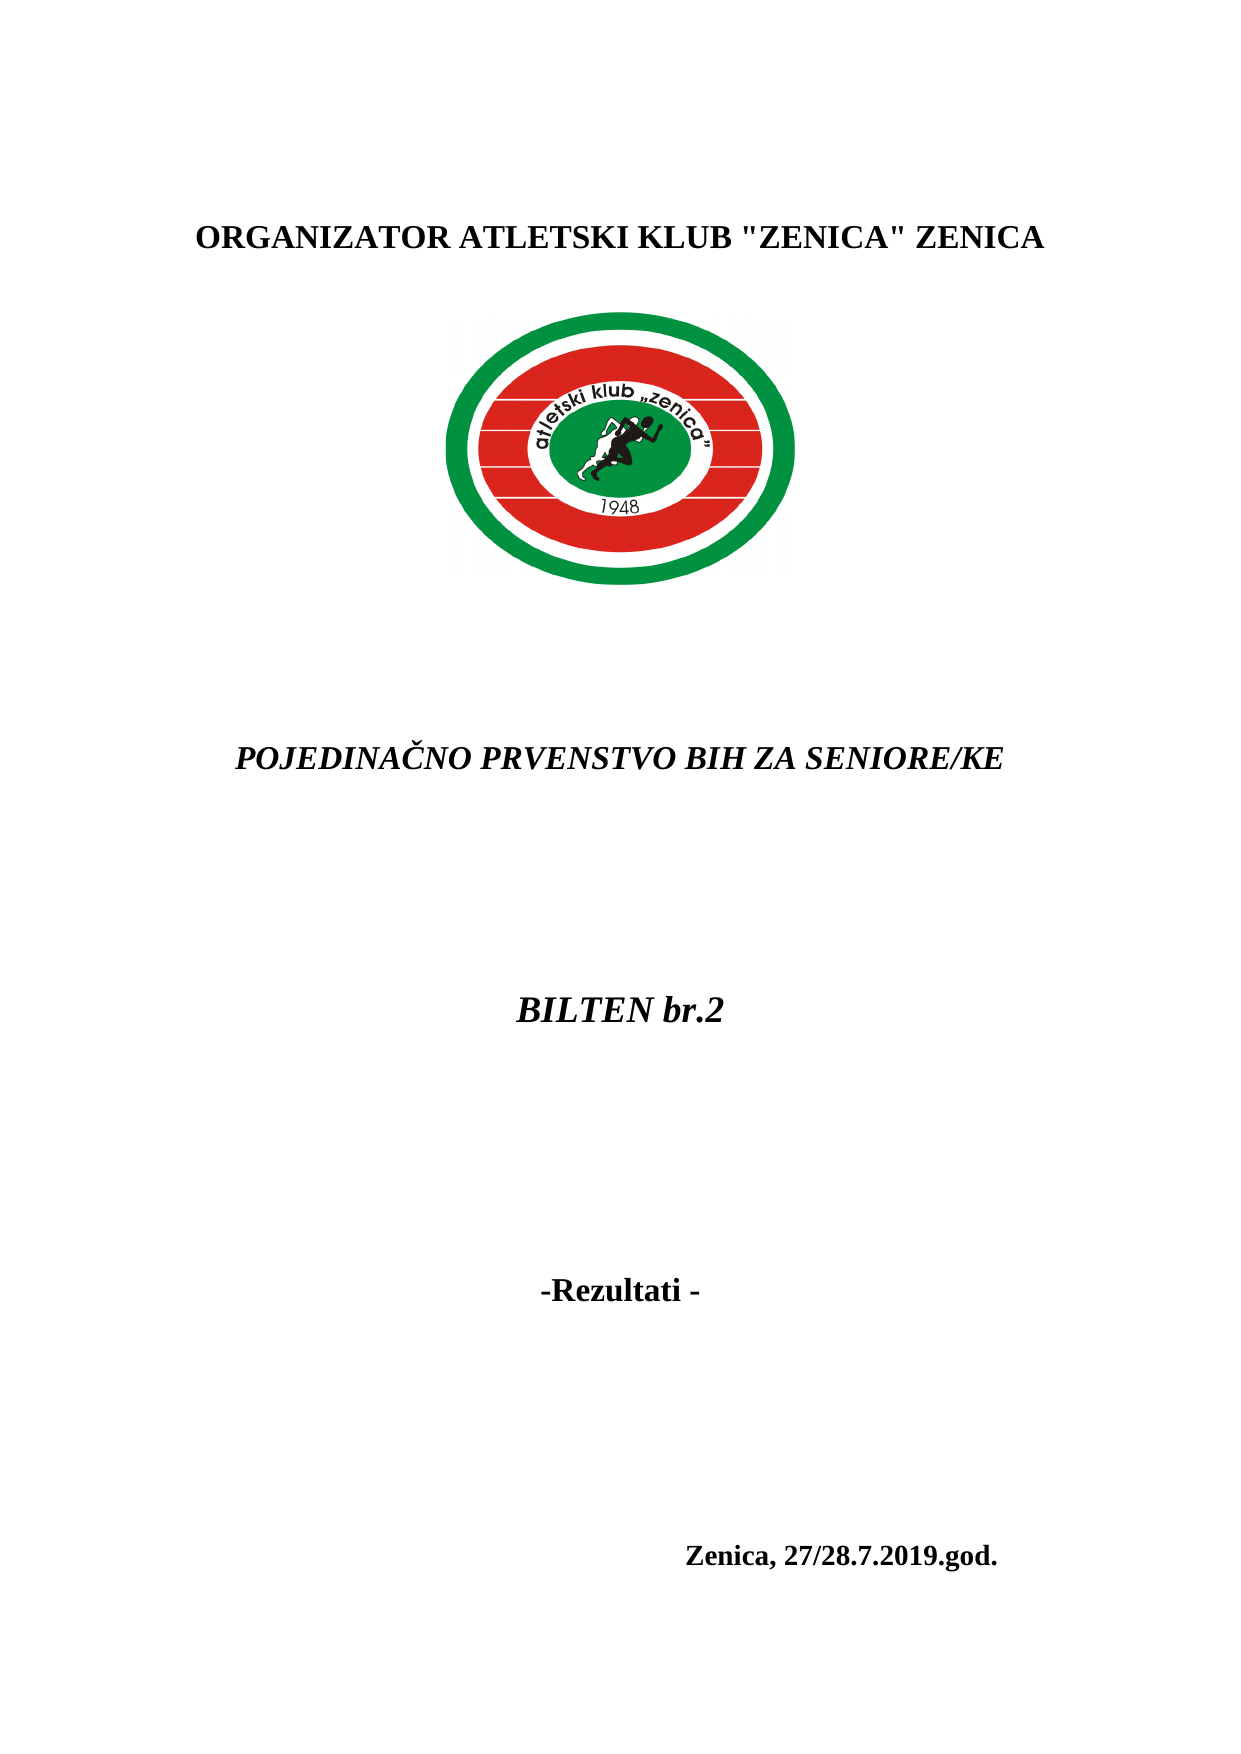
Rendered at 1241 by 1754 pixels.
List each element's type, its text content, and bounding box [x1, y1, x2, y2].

text Zenica, 27/28.7.2019.god. [516, 1538, 1093, 1572]
text BILTEN br.2 [148, 987, 1093, 1030]
picture [445, 312, 795, 585]
text -Rezultati - [148, 1270, 1093, 1308]
text POJEDINAČNO PRVENSTVO BIH ZA SENIORE/KE [148, 738, 1093, 776]
text ORGANIZATOR ATLETSKI KLUB "ZENICA" ZENICA [148, 217, 1093, 255]
